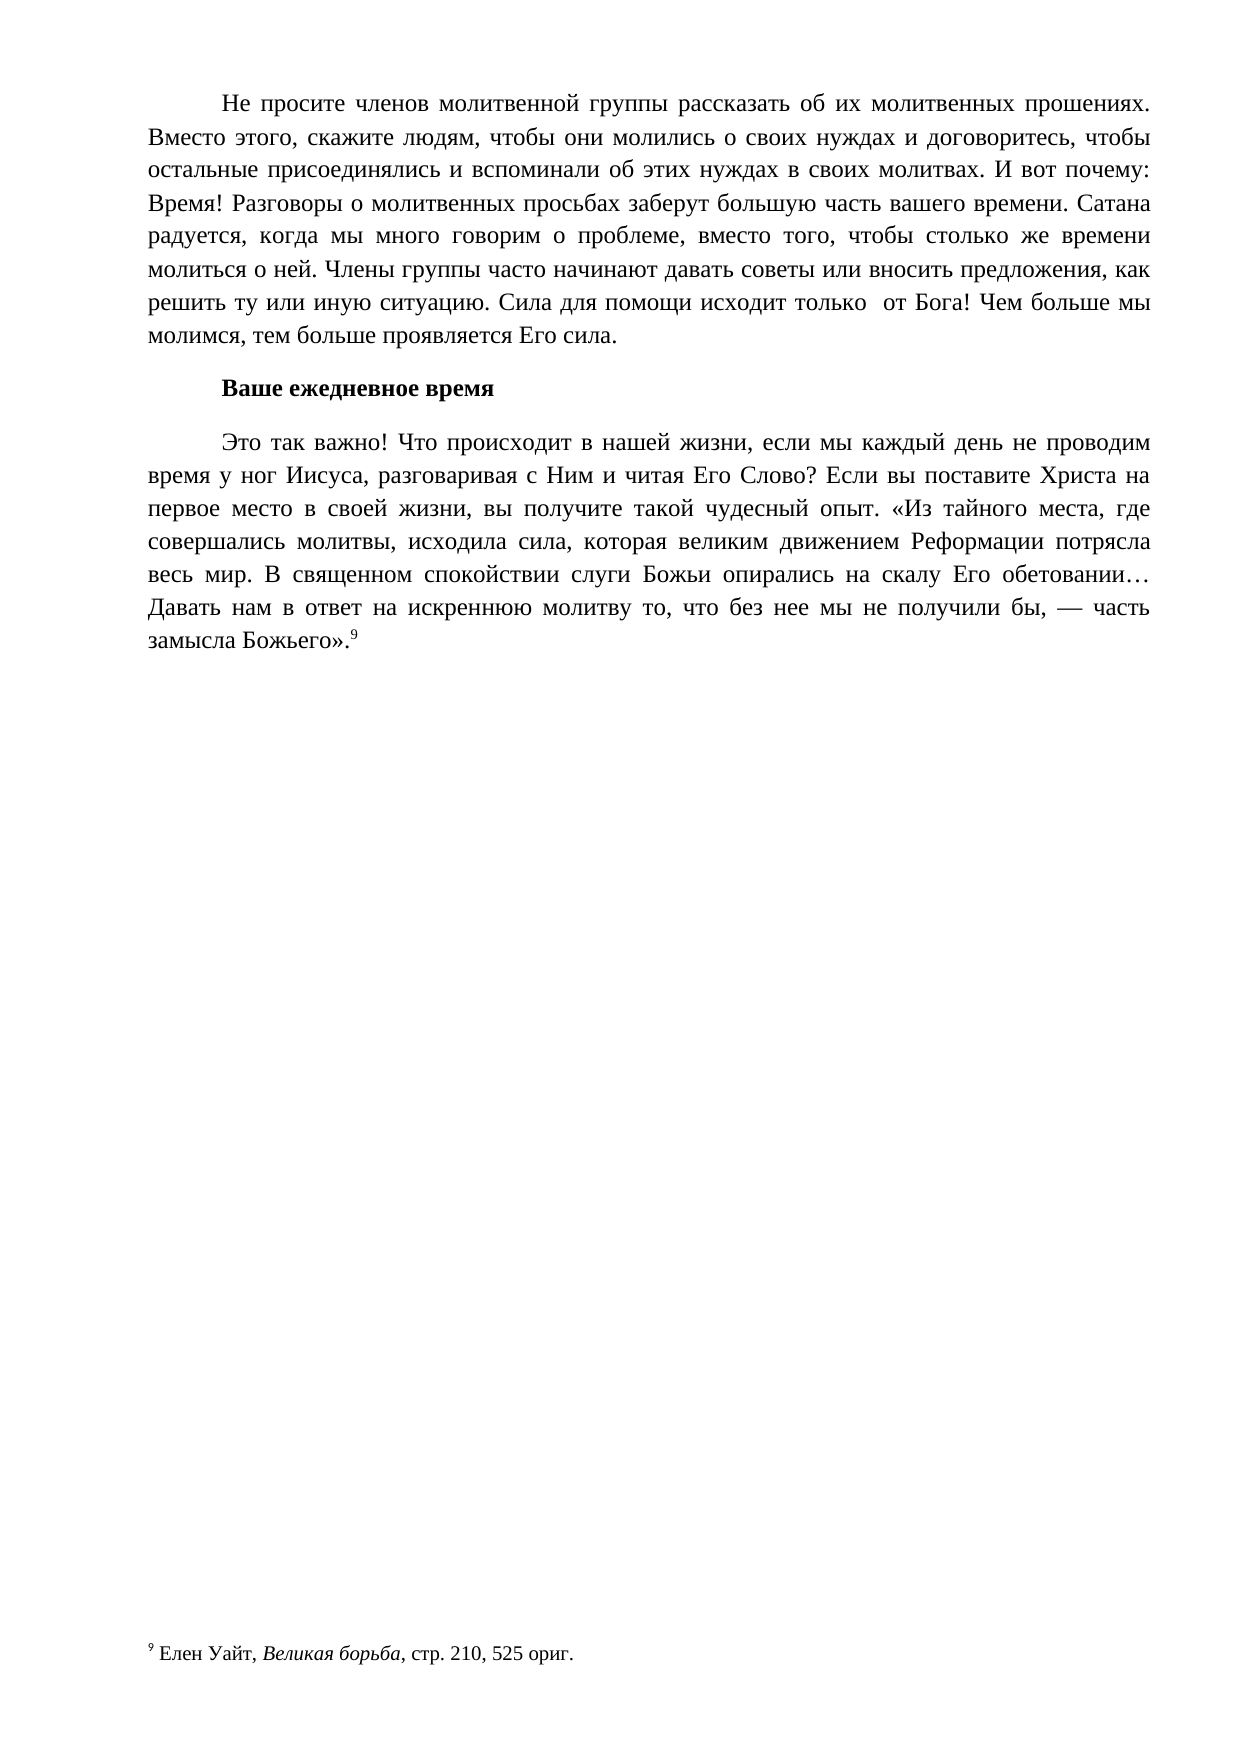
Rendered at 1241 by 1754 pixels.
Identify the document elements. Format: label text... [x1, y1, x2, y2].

text Это так важно! Что происходит в нашей жизни, если мы каждый день не проводим время у ног Иисуса, разговаривая с Ним и читая Его Слово? Если вы поставите Христа на первое место в своей жизни, вы получите такой чудесный опыт. «Из тайного места, где совершались молитвы, исходила сила, которая великим движением Реформации потрясла весь мир. В священном спокойствии слуги Божьи опирались на скалу Его обетовании… Давать нам в ответ на искреннюю молитву то, что без нее мы не получили бы, — часть замысла Божьего». [148, 427, 1152, 654]
text Не просите членов молитвенной группы рассказать об их молитвенных прошениях. Вместо этого, скажите людям, чтобы они молились о своих нуждах и договоритесь, чтобы остальные присоединялись и вспоминали об этих нуждах в своих молитвах. И вот почему: Время! Разговоры о молитвенных просьбах заберут большую часть вашего времени. Сатана радуется, когда мы много говорим о проблеме, вместо того, чтобы столько же времени молиться о ней. Члены группы часто начинают давать советы или вносить предложения, как решить ту или иную ситуацию. Сила для помощи исходит только от Бога! Чем больше мы молимся, тем больше проявляется Его сила. [148, 88, 1152, 348]
text Ваше ежедневное время [148, 373, 1152, 402]
